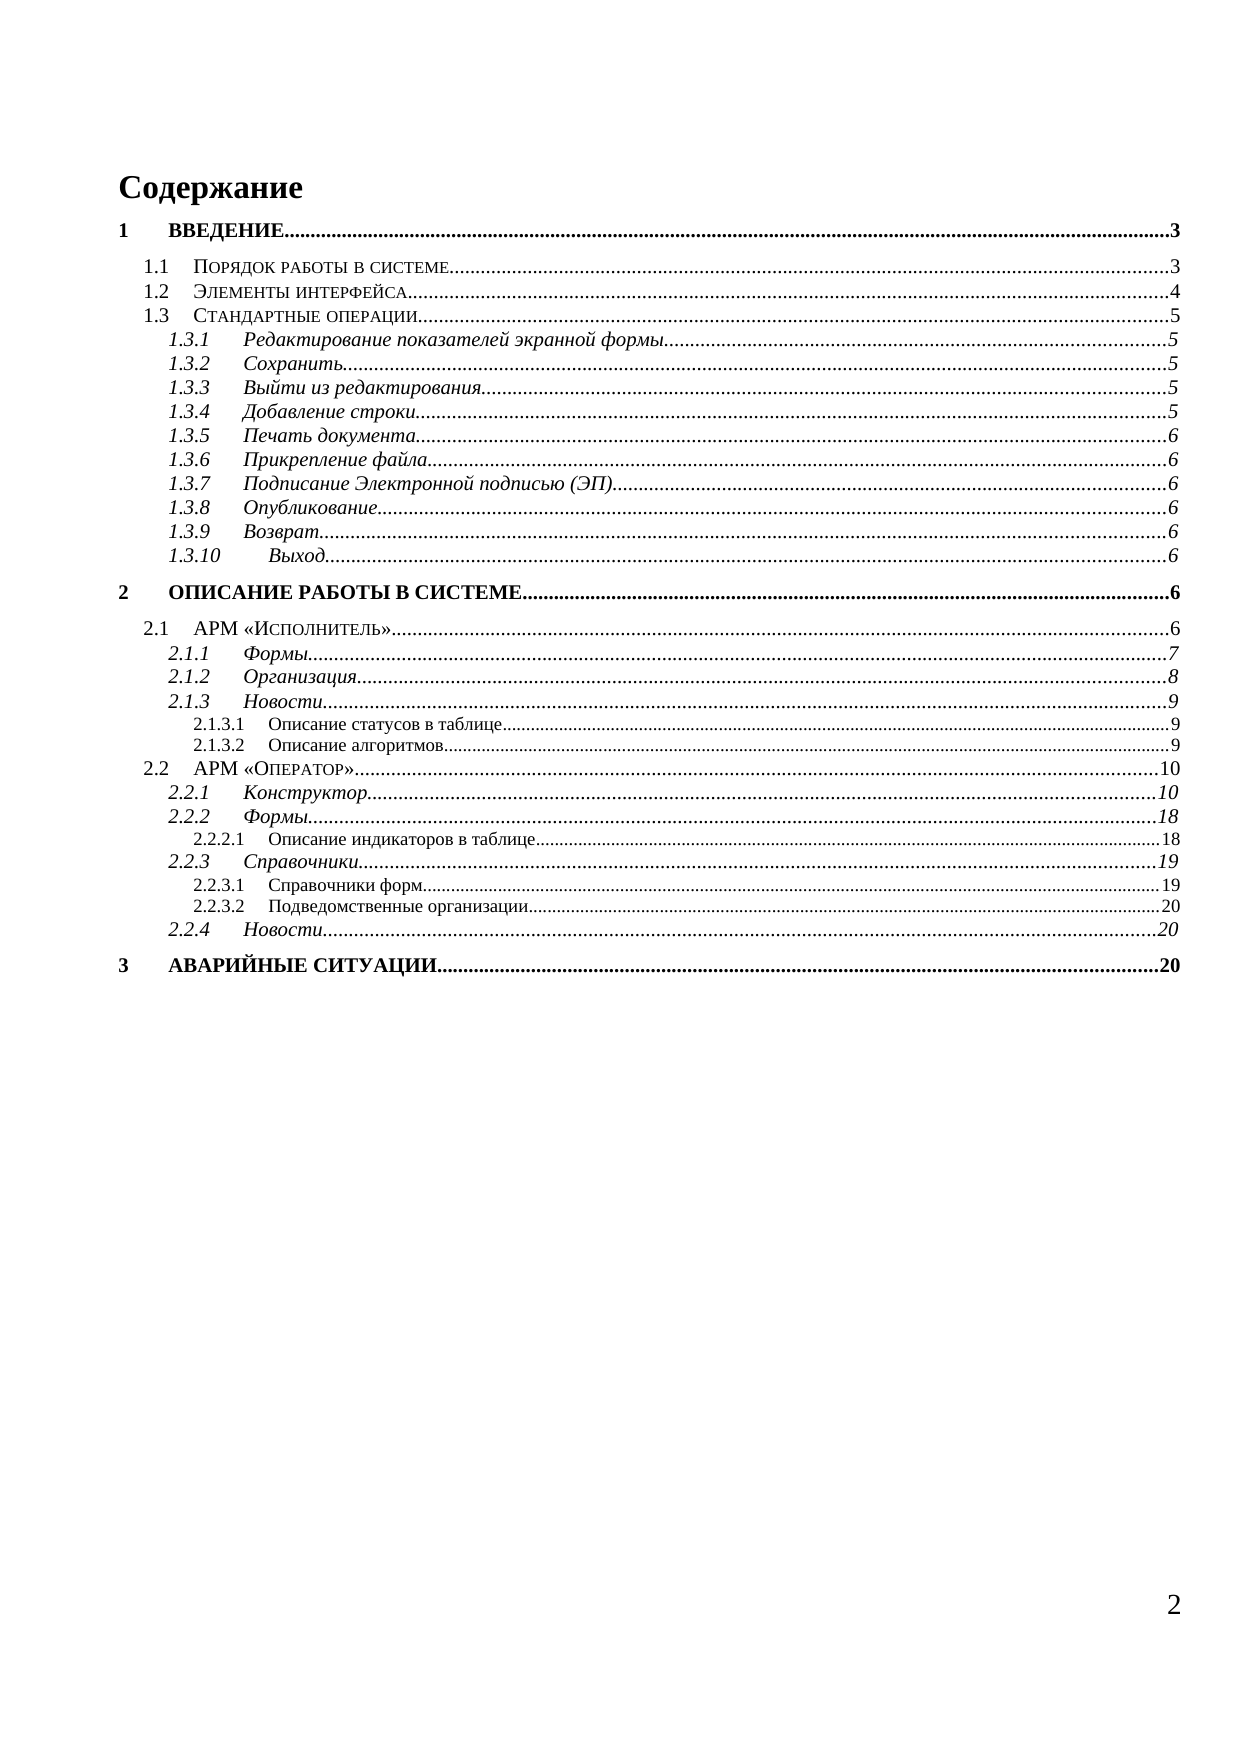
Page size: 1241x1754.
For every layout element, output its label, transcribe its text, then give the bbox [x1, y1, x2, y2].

text 2.2.2 Формы 18 [168, 804, 1181, 828]
text 2.2.3 Справочники 19 [168, 849, 1181, 873]
text 1.3.4 Добавление строки 5 [168, 399, 1181, 423]
text 2.2.4 Новости 20 [168, 917, 1181, 941]
text 2.1.3.1 Описание статусов в таблице 9 [193, 713, 1181, 734]
text 1.3.6 Прикрепление файла 6 [168, 447, 1181, 471]
text 1.3.7 Подписание Электронной подписью (ЭП) 6 [168, 471, 1181, 495]
text 1.3.1 Редактирование показателей экранной формы 5 [168, 327, 1181, 351]
text 2.2 АРМ «Оператор» 10 [143, 756, 1181, 780]
text 1.1 Порядок работы в системе 3 [143, 254, 1181, 278]
text Содержание [118, 167, 1181, 205]
text 2 Описание работы в Системе. 6 [118, 580, 1181, 604]
text 2.1.1 Формы 7 [168, 640, 1181, 664]
text 2.1.3.2 Описание алгоритмов 9 [193, 734, 1181, 756]
text 1.3.3 Выйти из редактирования 5 [168, 375, 1181, 399]
text 2.2.1 Конструктор 10 [168, 780, 1181, 804]
text 3 Аварийные ситуации 20 [118, 953, 1181, 977]
text 2.1.3 Новости 9 [168, 688, 1181, 713]
text 1.3.9 Возврат 6 [168, 519, 1181, 543]
text 2.2.3.1 Справочники форм 19 [193, 873, 1181, 895]
text 2.1 АРМ «Исполнитель» 6 [143, 616, 1181, 640]
text 1.3 Стандартные операции 5 [143, 303, 1181, 327]
text 1 Введение 3 [118, 218, 1181, 242]
text 1.3.10 Выход 6 [168, 543, 1181, 567]
text 1.2 Элементы интерфейса 4 [143, 278, 1181, 303]
text 1.3.8 Опубликование 6 [168, 495, 1181, 519]
text 2.1.2 Организация 8 [168, 664, 1181, 688]
text 2.2.3.2 Подведомственные организации 20 [193, 895, 1181, 917]
text 1.3.2 Сохранить 5 [168, 351, 1181, 375]
text 1.3.5 Печать документа 6 [168, 423, 1181, 447]
text 2.2.2.1 Описание индикаторов в таблице 18 [193, 828, 1181, 849]
